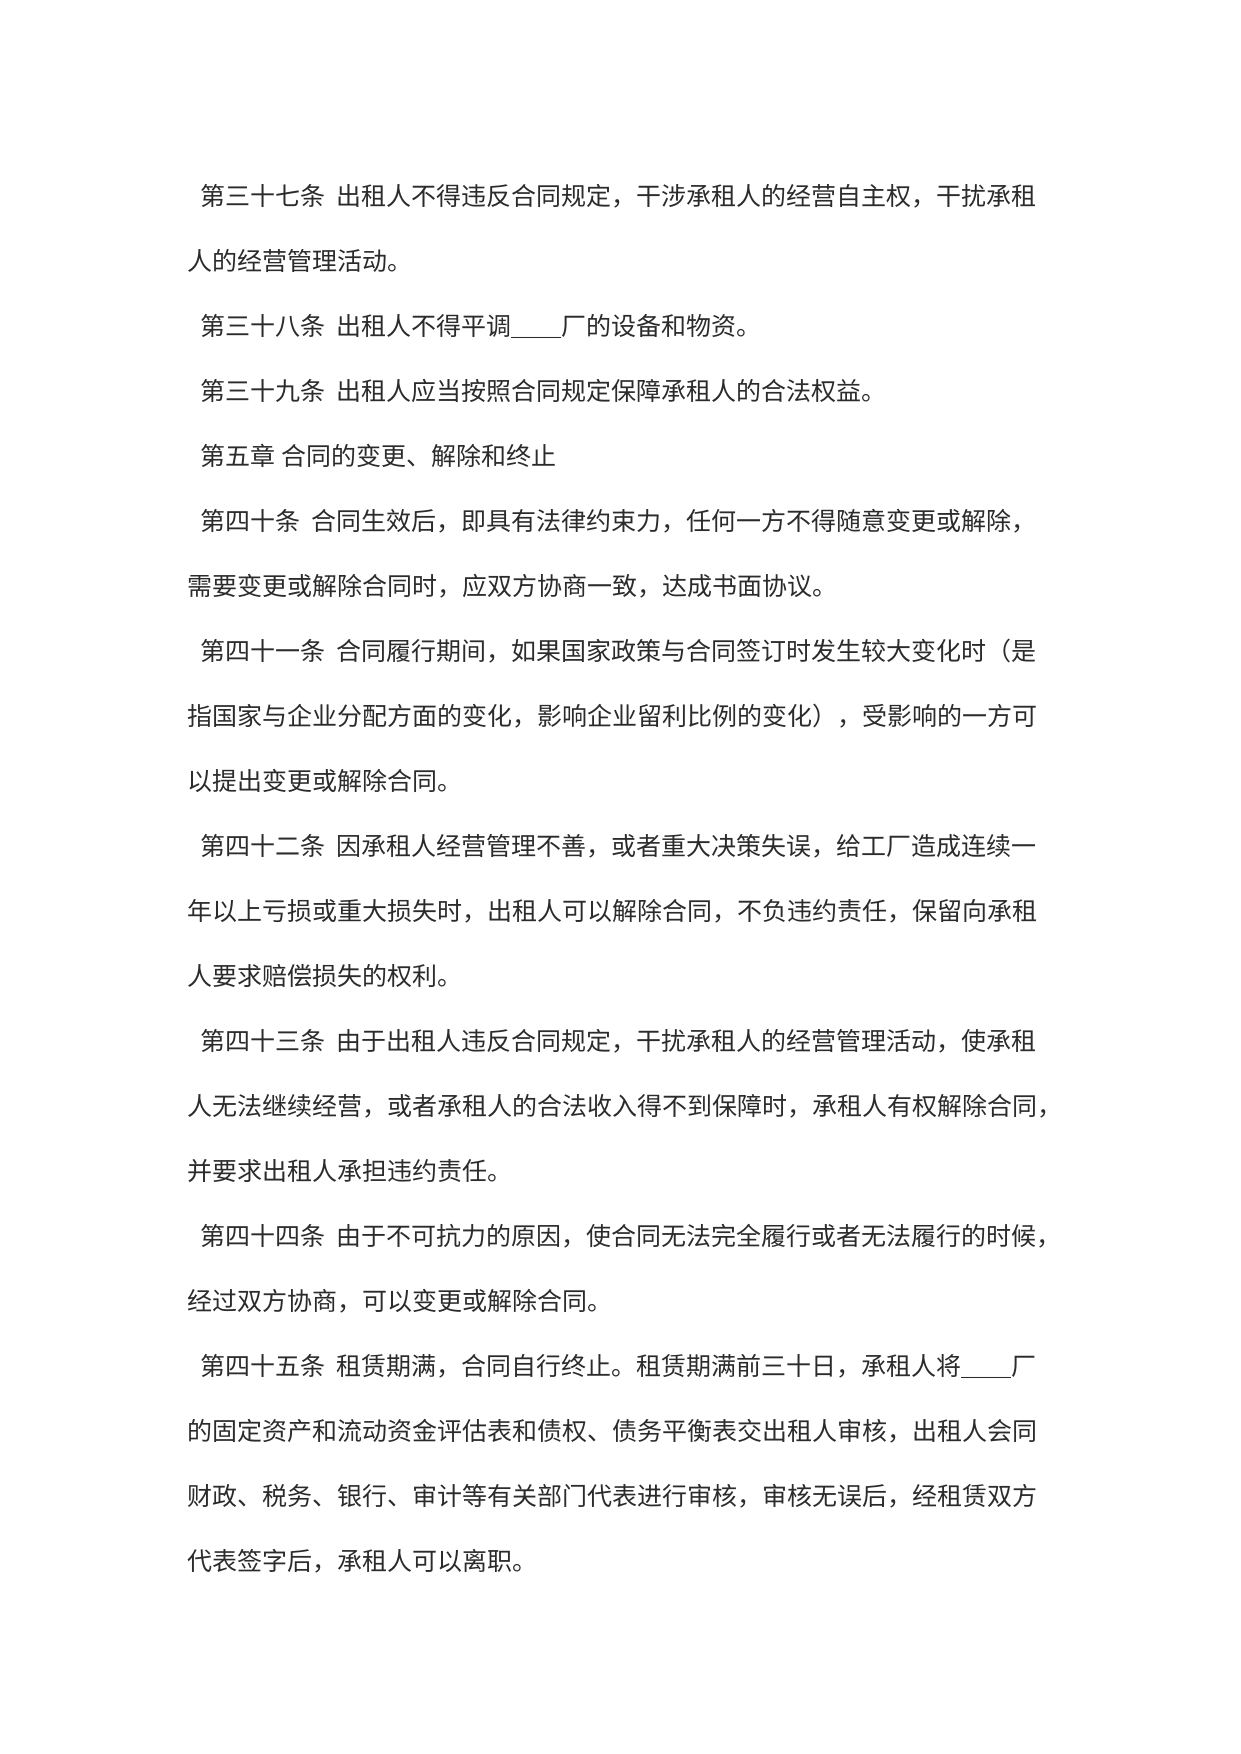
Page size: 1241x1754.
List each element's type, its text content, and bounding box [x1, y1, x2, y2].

text 第三十九条 出租人应当按照合同规定保障承租人的合法权益。 [187, 357, 1053, 422]
text 第四十四条 由于不可抗力的原因，使合同无法完全履行或者无法履行的时候，经过双方协商，可以变更或解除合同。 [187, 1202, 1053, 1332]
text 第四十一条 合同履行期间，如果国家政策与合同签订时发生较大变化时（是指国家与企业分配方面的变化，影响企业留利比例的变化），受影响的一方可以提出变更或解除合同。 [187, 617, 1053, 812]
text 第三十七条 出租人不得违反合同规定，干涉承租人的经营自主权，干扰承租人的经营管理活动。 [187, 162, 1053, 292]
text 第四十二条 因承租人经营管理不善，或者重大决策失误，给工厂造成连续一年以上亏损或重大损失时，出租人可以解除合同，不负违约责任，保留向承租人要求赔偿损失的权利。 [187, 812, 1053, 1007]
text 第四十条 合同生效后，即具有法律约束力，任何一方不得随意变更或解除，需要变更或解除合同时，应双方协商一致，达成书面协议。 [187, 487, 1053, 617]
text 第四十三条 由于出租人违反合同规定，干扰承租人的经营管理活动，使承租人无法继续经营，或者承租人的合法收入得不到保障时，承租人有权解除合同，并要求出租人承担违约责任。 [187, 1007, 1053, 1202]
text 第三十八条 出租人不得平调＿＿厂的设备和物资。 [187, 292, 1053, 357]
text 第四十五条 租赁期满，合同自行终止。租赁期满前三十日，承租人将＿＿厂的固定资产和流动资金评估表和债权、债务平衡表交出租人审核，出租人会同财政、税务、银行、审计等有关部门代表进行审核，审核无误后，经租赁双方代表签字后，承租人可以离职。 [187, 1332, 1053, 1592]
text 第五章 合同的变更、解除和终止 [187, 422, 1053, 487]
